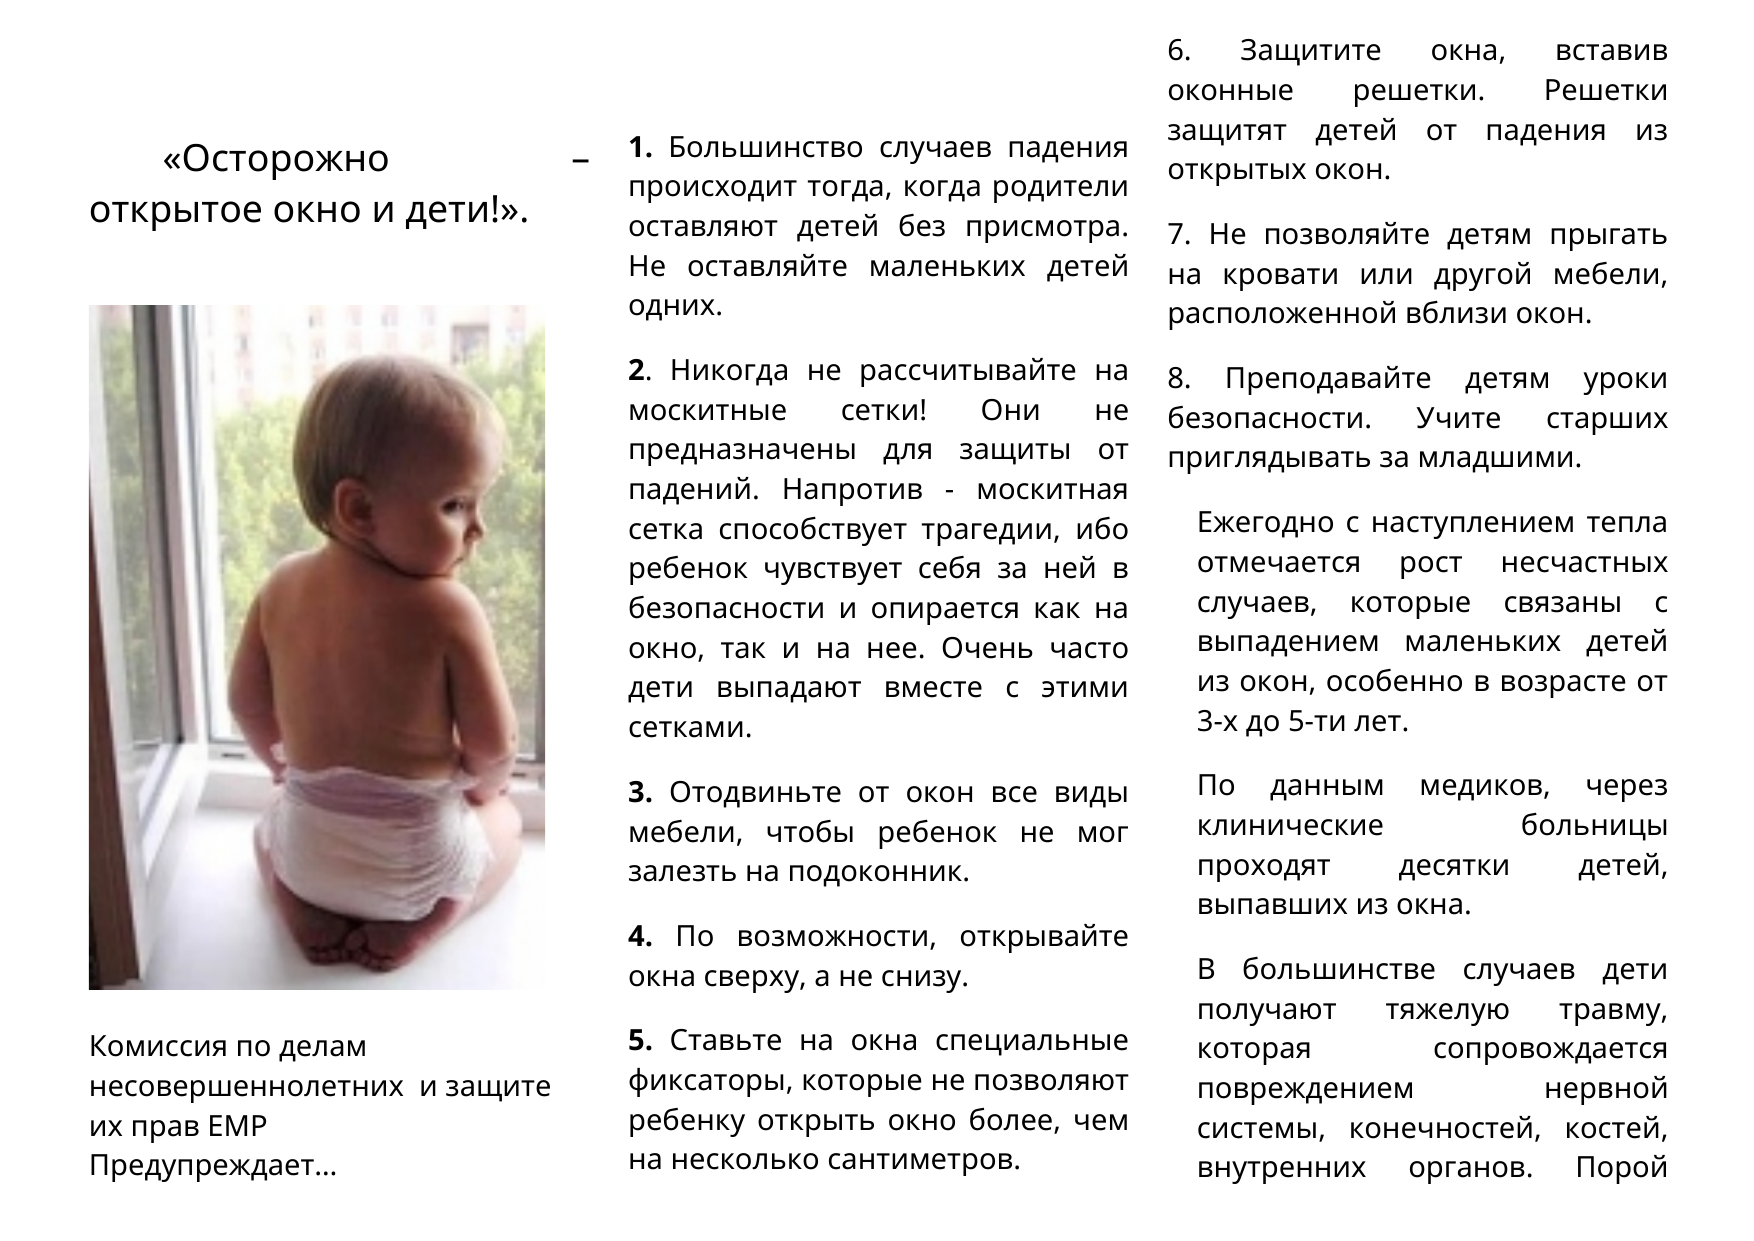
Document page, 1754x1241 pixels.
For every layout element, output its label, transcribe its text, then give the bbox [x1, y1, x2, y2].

text 3. Отодвиньте от окон все виды мебели, чтобы ребенок не мог залезть на подоконник. [628, 771, 1129, 890]
text 2. Никогда не рассчитывайте на москитные сетки! Они не предназначены для защиты от падений. Напротив - москитная сетка способствует трагедии, ибо ребенок чувствует себя за ней в безопасности и опирается как на окно, так и на нее. Очень часто дети выпадают вместе с этими сетками. [628, 349, 1129, 746]
text 5. Ставьте на окна специальные фиксаторы, которые не позволяют ребенку открыть окно более, чем на несколько сантиметров. [628, 1019, 1129, 1178]
picture [88, 305, 546, 990]
text «Осторожно – открытое окно и дети!». [89, 132, 590, 234]
text Ежегодно с наступлением тепла отмечается рост несчастных случаев, которые связаны с выпадением маленьких детей из окон, особенно в возрасте от 3-х до 5-ти лет. [1197, 501, 1668, 739]
text 6. Защитите окна, вставив оконные решетки. Решетки защитят детей от падения из открытых окон. [1167, 29, 1668, 188]
text Комиссия по делам несовершеннолетних и защите их прав ЕМР [89, 1026, 591, 1145]
text Предупреждает… [89, 1145, 590, 1184]
text По данным медиков, через клинические больницы проходят десятки детей, выпавших из окна. [1197, 764, 1668, 923]
text 7. Не позволяйте детям прыгать на кровати или другой мебели, расположенной вблизи окон. [1167, 213, 1668, 332]
text 4. По возможности, открывайте окна сверху, а не снизу. [628, 915, 1129, 994]
text 1. Большинство случаев падения происходит тогда, когда родители оставляют детей без присмотра. Не оставляйте маленьких детей одних. [628, 126, 1129, 324]
text 8. Преподавайте детям уроки безопасности. Учите старших приглядывать за младшими. [1167, 357, 1668, 476]
